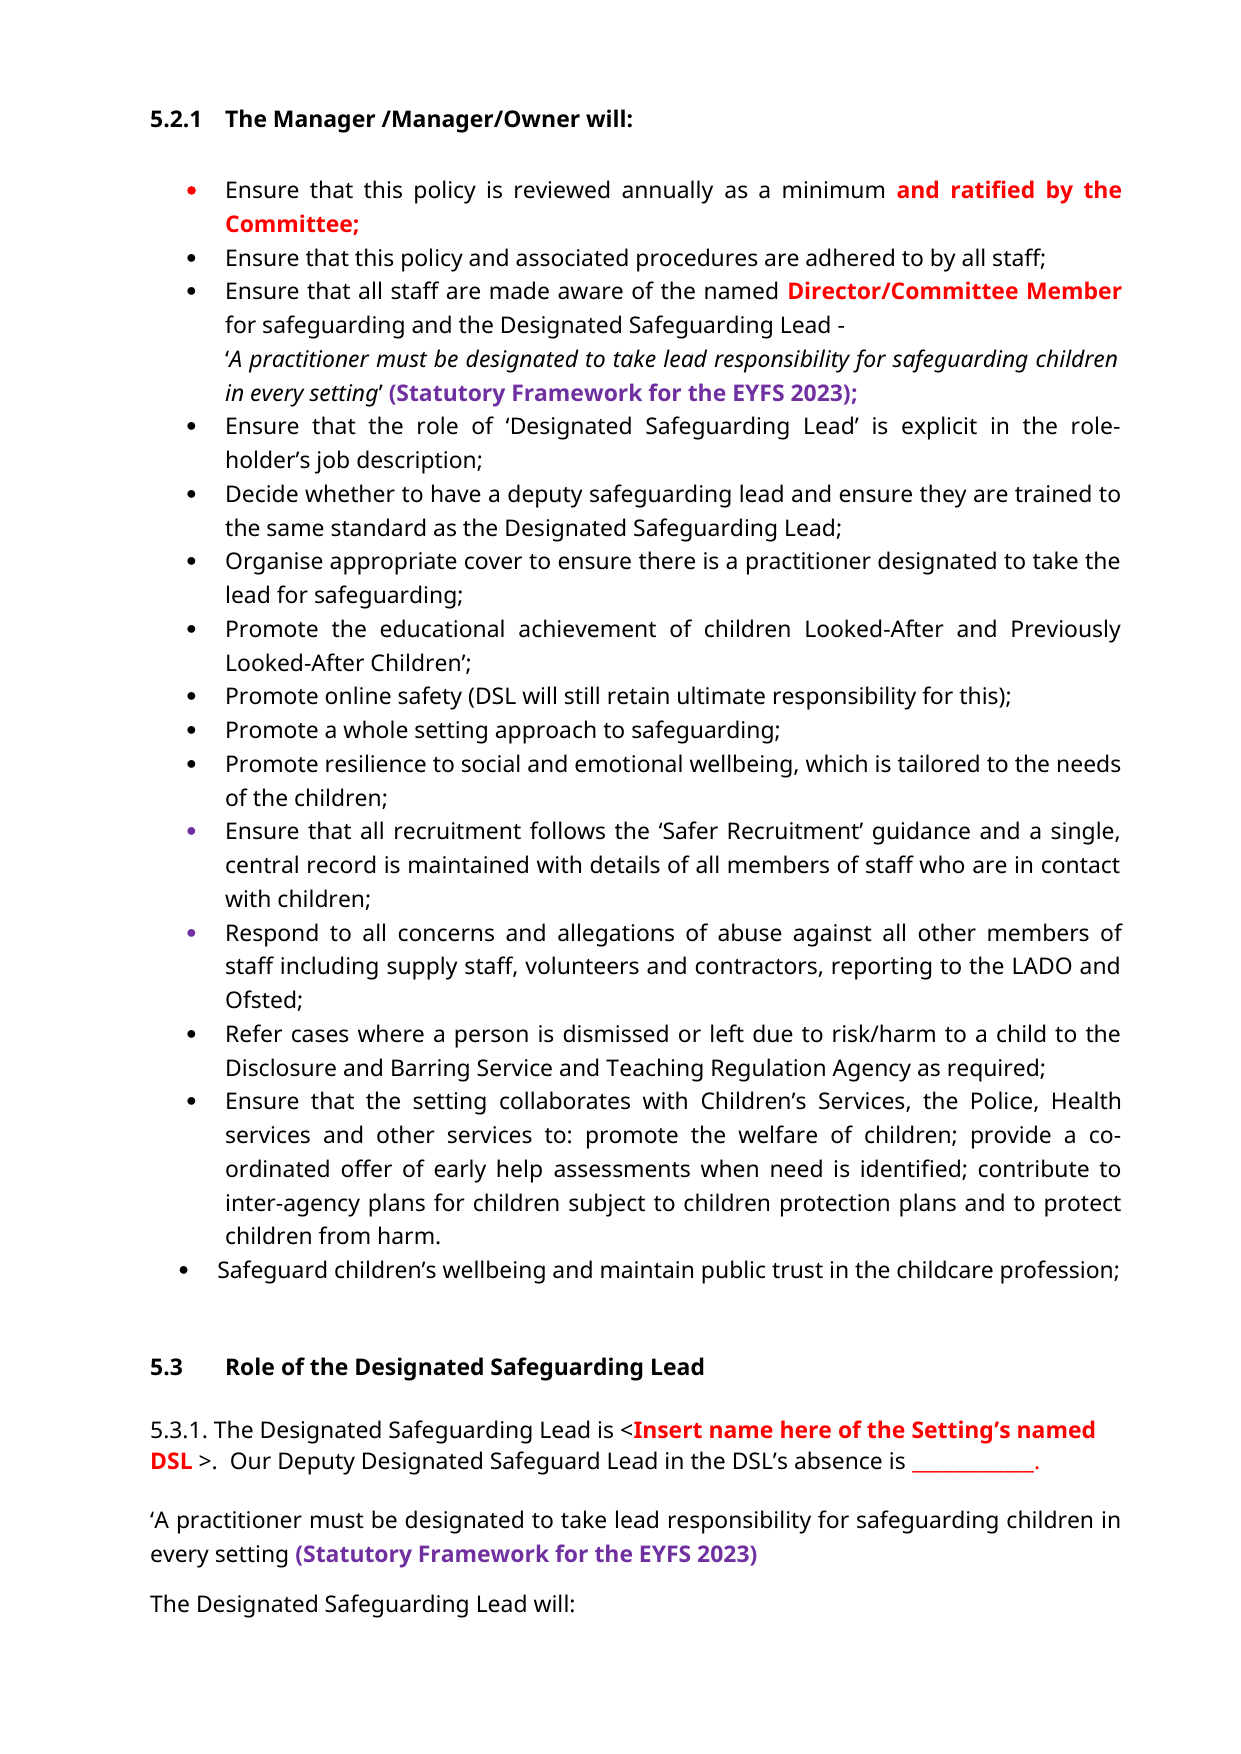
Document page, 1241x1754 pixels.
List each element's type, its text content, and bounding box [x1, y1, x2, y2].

list Ensure that this policy and associated procedures are adhered to by all staff; [187, 241, 1122, 273]
list Promote resilience to social and emotional wellbeing, which is tailored to the needs of the children; [187, 748, 1122, 813]
text The Designated Safeguarding Lead will: [150, 1588, 1122, 1620]
list Ensure that the setting collaborates with Children’s Services, the Police, Health services and other services to: promote the welfare of children; provide a co-ordinated offer of early help assessments when need is identified; contribute to inter-agency plans for children subject to children protection plans and to protect children from harm. [187, 1085, 1122, 1251]
subtitle Role of the Designated Safeguarding Lead [150, 1351, 1122, 1382]
list Promote online safety (DSL will still retain ultimate responsibility for this); [187, 680, 1122, 711]
list The Manager /Manager/Owner will: [150, 103, 1122, 135]
list Safeguard children’s wellbeing and maintain public trust in the childcare profession; [179, 1254, 1122, 1285]
list Decide whether to have a deputy safeguarding lead and ensure they are trained to the same standard as the Designated Safeguarding Lead; [187, 478, 1122, 543]
list Refer cases where a person is dismissed or left due to risk/harm to a child to the Disclosure and Barring Service and Teaching Regulation Agency as required; [187, 1018, 1122, 1083]
text 5.3.1. The Designated Safeguarding Lead is <Insert name here of the Setting’s named DSL >. Our Deputy Designated Safeguard Lead in the DSL’s absence is ____________. [150, 1414, 1122, 1476]
list Promote a whole setting approach to safeguarding; [187, 714, 1122, 745]
list Ensure that this policy is reviewed annually as a minimum and ratified by the Committee; [187, 174, 1122, 239]
list Ensure that the role of ‘Designated Safeguarding Lead’ is explicit in the role-holder’s job description; [187, 410, 1122, 475]
list Respond to all concerns and allegations of abuse against all other members of staff including supply staff, volunteers and contractors, reporting to the LADO and Ofsted; [187, 916, 1122, 1015]
list ‘A practitioner must be designated to take lead responsibility for safeguarding children in every setting’ (Statutory Framework for the EYFS 2023); [225, 343, 1122, 408]
list Ensure that all recruitment follows the ‘Safer Recruitment’ guidance and a single, central record is maintained with details of all members of staff who are in contact with children; [187, 815, 1122, 914]
list Organise appropriate cover to ensure there is a practitioner designated to take the lead for safeguarding; [187, 545, 1122, 610]
list Promote the educational achievement of children Looked-After and Previously Looked-After Children’; [187, 613, 1122, 678]
text ‘A practitioner must be designated to take lead responsibility for safeguarding children in every setting (Statutory Framework for the EYFS 2023) [150, 1504, 1122, 1569]
list Ensure that all staff are made aware of the named Director/Committee Member for safeguarding and the Designated Safeguarding Lead - [187, 275, 1122, 340]
